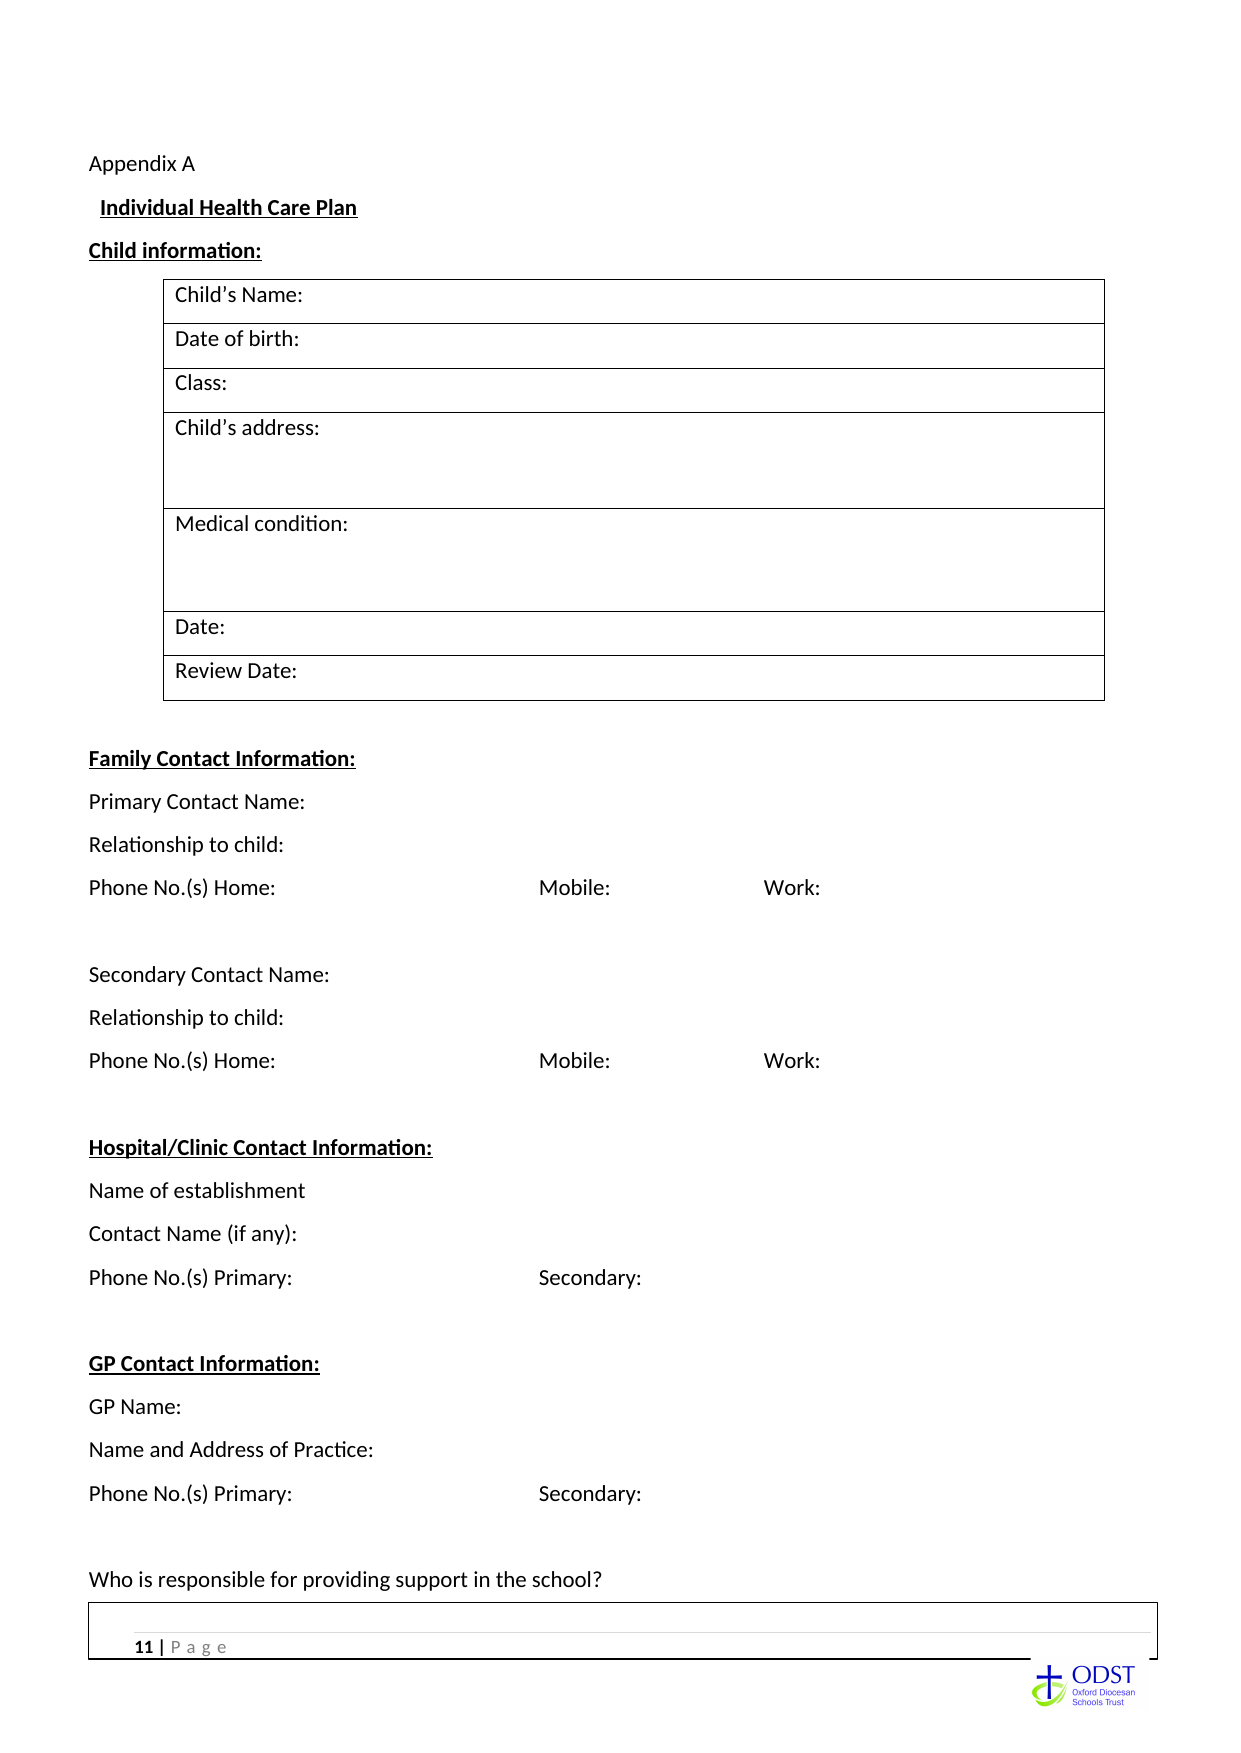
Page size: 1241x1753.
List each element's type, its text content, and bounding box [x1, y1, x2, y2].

table_cell Date: [164, 612, 1104, 655]
text Phone No.(s) Home: Mobile: Work: [89, 1046, 984, 1074]
text Appendix A [89, 149, 1152, 177]
text Hospital/Clinic Contact Information: [89, 1133, 984, 1161]
table_header Child’s Name: [164, 280, 1104, 323]
text Relationship to child: [89, 1003, 984, 1031]
text Contact Name (if any): [89, 1219, 984, 1247]
text GP Name: [89, 1392, 984, 1420]
table_cell Review Date: [164, 656, 1104, 699]
text Child information: [89, 236, 984, 264]
table_cell Date of birth: [164, 324, 1104, 367]
text Phone No.(s) Primary: Secondary: [89, 1479, 984, 1507]
text GP Contact Information: [89, 1349, 984, 1377]
text Phone No.(s) Primary: Secondary: [89, 1263, 984, 1291]
text Individual Health Care Plan [89, 193, 1152, 221]
text Family Contact Information: [89, 744, 984, 772]
text Secondary Contact Name: [89, 960, 984, 988]
text Phone No.(s) Home: Mobile: Work: [89, 873, 984, 902]
picture [1030, 1656, 1150, 1710]
text Name of establishment [89, 1176, 984, 1204]
text Primary Contact Name: [89, 787, 984, 815]
text Who is responsible for providing support in the school? [89, 1565, 984, 1593]
table_cell Medical condition: [164, 509, 1104, 611]
text Name and Address of Practice: [89, 1436, 984, 1463]
table_cell Child’s address: [164, 413, 1104, 508]
table_cell Class: [164, 369, 1104, 412]
text Relationship to child: [89, 830, 984, 858]
